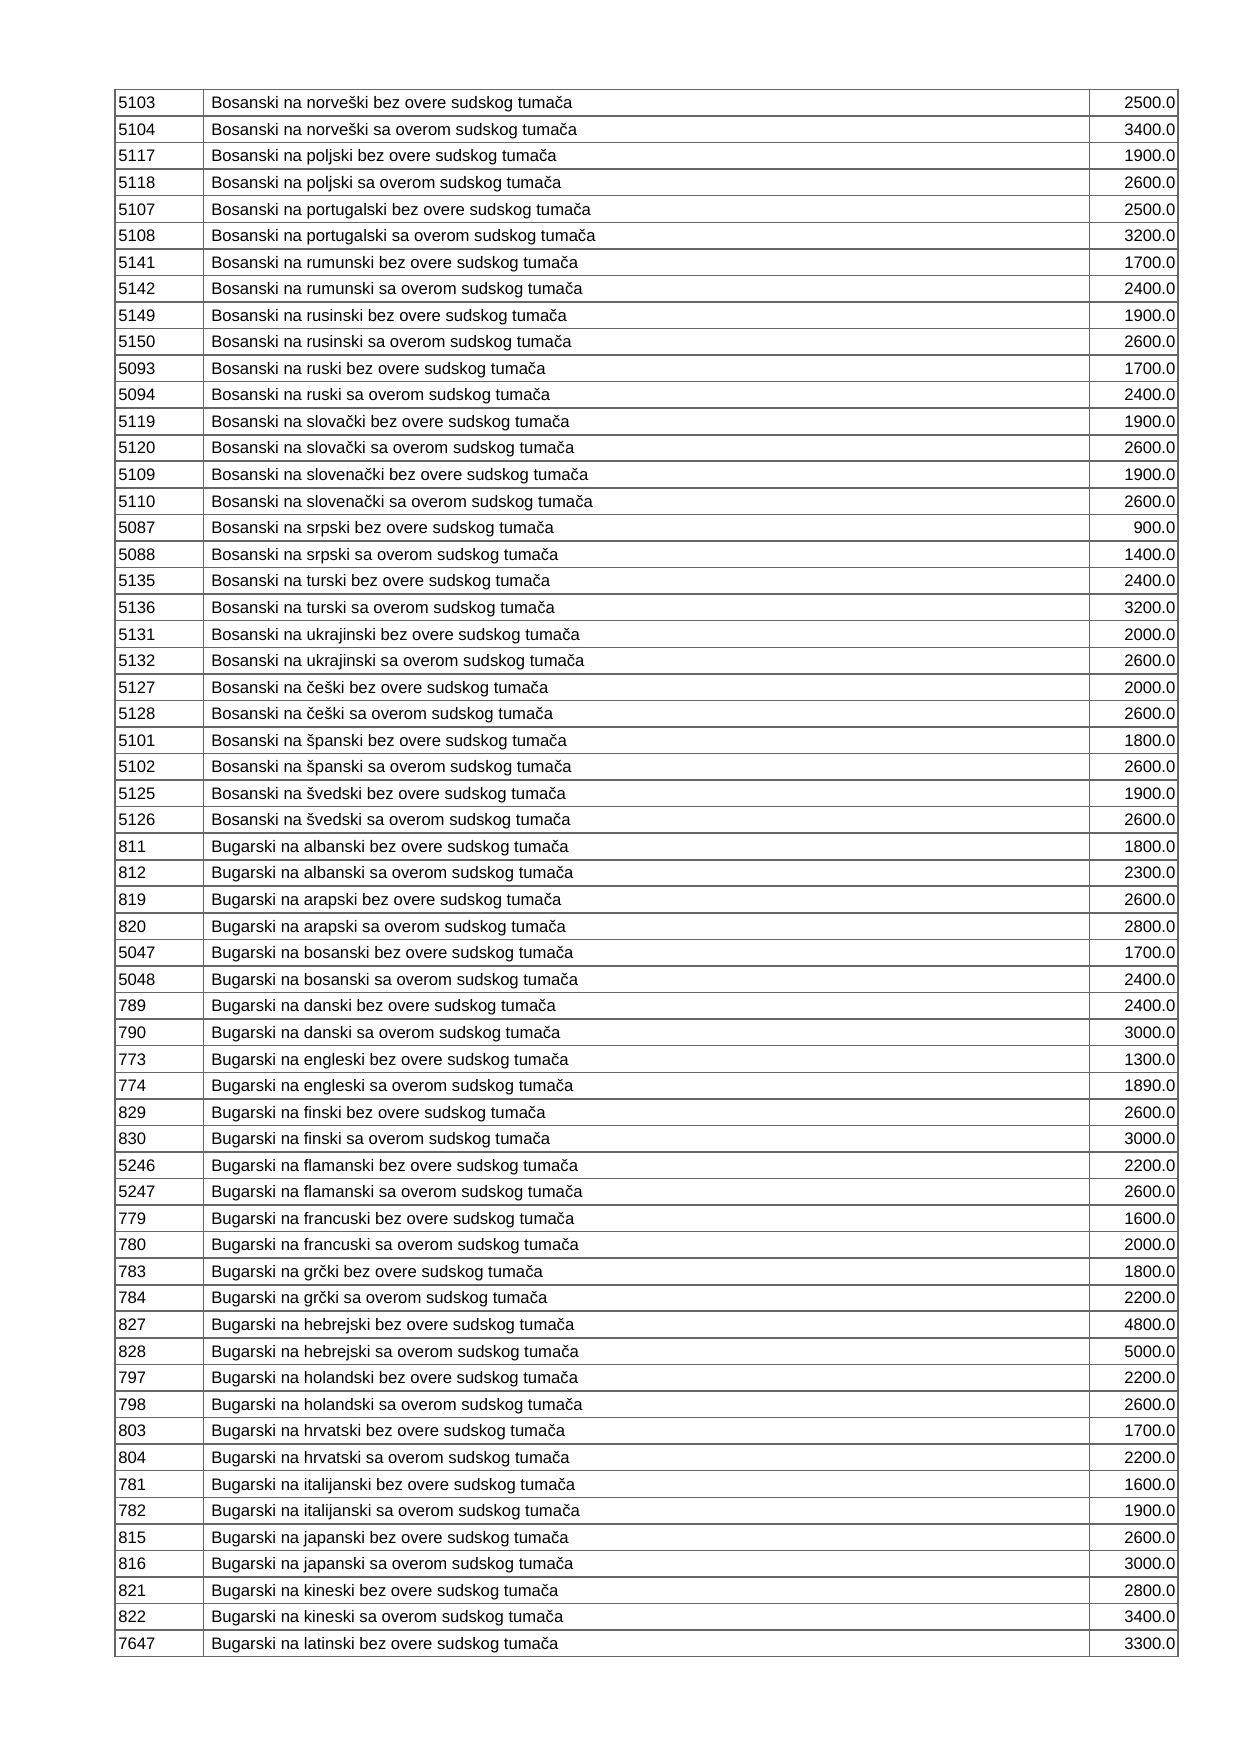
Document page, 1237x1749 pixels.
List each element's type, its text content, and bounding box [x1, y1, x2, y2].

table_cell Bugarski na holandski sa overom sudskog tumača [204, 1392, 1089, 1417]
table_cell 828 [116, 1339, 203, 1363]
table_cell 5101 [116, 728, 203, 753]
table_cell Bugarski na arapski bez overe sudskog tumača [204, 887, 1089, 912]
table_cell 5120 [116, 436, 203, 460]
table_cell 830 [116, 1126, 203, 1151]
table_cell 5107 [116, 196, 203, 221]
table_cell Bosanski na poljski sa overom sudskog tumača [204, 170, 1089, 195]
table_cell Bosanski na norveški sa overom sudskog tumača [204, 117, 1089, 142]
table_cell 774 [116, 1073, 203, 1098]
table_cell 5047 [116, 940, 203, 965]
table_cell 3000.0 [1090, 1020, 1177, 1045]
table_cell 2600.0 [1090, 1179, 1177, 1204]
table_cell Bugarski na holandski bez overe sudskog tumača [204, 1365, 1089, 1390]
table_cell 829 [116, 1100, 203, 1124]
table_cell Bugarski na hebrejski bez overe sudskog tumača [204, 1312, 1089, 1337]
table_cell Bosanski na poljski bez overe sudskog tumača [204, 143, 1089, 168]
table_cell 2400.0 [1090, 276, 1177, 301]
table_cell 2600.0 [1090, 1392, 1177, 1417]
table_cell 2800.0 [1090, 1578, 1177, 1603]
table_cell 2600.0 [1090, 1100, 1177, 1124]
table_cell Bosanski na ruski bez overe sudskog tumača [204, 356, 1089, 381]
table_cell 5132 [116, 648, 203, 673]
table_cell 5150 [116, 329, 203, 354]
table_cell 5149 [116, 303, 203, 328]
table_cell 789 [116, 993, 203, 1018]
table_cell 2600.0 [1090, 648, 1177, 673]
table_cell Bugarski na bosanski bez overe sudskog tumača [204, 940, 1089, 965]
table_cell 1700.0 [1090, 1418, 1177, 1443]
table_cell Bugarski na francuski bez overe sudskog tumača [204, 1206, 1089, 1231]
table_cell 816 [116, 1551, 203, 1576]
table_cell 3200.0 [1090, 223, 1177, 248]
table_cell Bosanski na španski bez overe sudskog tumača [204, 728, 1089, 753]
table_cell 5088 [116, 542, 203, 567]
table_cell 804 [116, 1445, 203, 1470]
table_cell 5109 [116, 462, 203, 487]
table_cell 822 [116, 1604, 203, 1629]
table_cell 2600.0 [1090, 436, 1177, 460]
table_cell Bugarski na japanski sa overom sudskog tumača [204, 1551, 1089, 1576]
table_cell Bugarski na albanski sa overom sudskog tumača [204, 861, 1089, 885]
table_cell Bugarski na grčki bez overe sudskog tumača [204, 1259, 1089, 1284]
table_cell Bugarski na engleski bez overe sudskog tumača [204, 1046, 1089, 1071]
table_cell 783 [116, 1259, 203, 1284]
table_cell 2600.0 [1090, 329, 1177, 354]
table_cell 3000.0 [1090, 1126, 1177, 1151]
table_cell 812 [116, 861, 203, 885]
table_cell 797 [116, 1365, 203, 1390]
table_cell 5131 [116, 621, 203, 646]
table_cell 3000.0 [1090, 1551, 1177, 1576]
table_cell Bugarski na kineski sa overom sudskog tumača [204, 1604, 1089, 1629]
table_cell 798 [116, 1392, 203, 1417]
table_cell 1900.0 [1090, 781, 1177, 806]
table_cell 1700.0 [1090, 940, 1177, 965]
table_cell Bosanski na srpski sa overom sudskog tumača [204, 542, 1089, 567]
table_cell 790 [116, 1020, 203, 1045]
table_cell 2600.0 [1090, 887, 1177, 912]
table_cell Bosanski na srpski bez overe sudskog tumača [204, 515, 1089, 540]
table_cell Bosanski na norveški bez overe sudskog tumača [204, 90, 1089, 115]
table_cell 5118 [116, 170, 203, 195]
table_cell Bugarski na francuski sa overom sudskog tumača [204, 1232, 1089, 1257]
table_cell Bosanski na češki sa overom sudskog tumača [204, 701, 1089, 726]
table_cell 5142 [116, 276, 203, 301]
table_cell 5135 [116, 568, 203, 593]
table_cell Bosanski na rusinski bez overe sudskog tumača [204, 303, 1089, 328]
table_cell 1890.0 [1090, 1073, 1177, 1098]
table_cell 1900.0 [1090, 462, 1177, 487]
table_cell 5110 [116, 489, 203, 513]
table_cell 5104 [116, 117, 203, 142]
table_cell Bugarski na danski bez overe sudskog tumača [204, 993, 1089, 1018]
table_cell 3400.0 [1090, 117, 1177, 142]
table_cell 2400.0 [1090, 382, 1177, 407]
table_cell 784 [116, 1286, 203, 1310]
table_cell Bosanski na švedski sa overom sudskog tumača [204, 807, 1089, 832]
table_cell 821 [116, 1578, 203, 1603]
table_cell 5136 [116, 595, 203, 620]
table_cell Bosanski na slovački bez overe sudskog tumača [204, 409, 1089, 434]
table_cell 5103 [116, 90, 203, 115]
table_cell 779 [116, 1206, 203, 1231]
table_cell 1800.0 [1090, 1259, 1177, 1284]
table_cell Bugarski na engleski sa overom sudskog tumača [204, 1073, 1089, 1098]
table_cell Bugarski na bosanski sa overom sudskog tumača [204, 967, 1089, 992]
table_cell Bugarski na italijanski sa overom sudskog tumača [204, 1498, 1089, 1523]
table_cell 780 [116, 1232, 203, 1257]
table_cell 1800.0 [1090, 834, 1177, 859]
table_cell 782 [116, 1498, 203, 1523]
table_cell Bosanski na rusinski sa overom sudskog tumača [204, 329, 1089, 354]
table_cell 2200.0 [1090, 1286, 1177, 1310]
table_cell 5128 [116, 701, 203, 726]
table_cell 1900.0 [1090, 143, 1177, 168]
table_cell Bosanski na ukrajinski sa overom sudskog tumača [204, 648, 1089, 673]
table_cell 2600.0 [1090, 701, 1177, 726]
table_cell 827 [116, 1312, 203, 1337]
table_cell 3300.0 [1090, 1631, 1177, 1656]
table_cell Bugarski na danski sa overom sudskog tumača [204, 1020, 1089, 1045]
table_cell 2200.0 [1090, 1445, 1177, 1470]
table_cell 2800.0 [1090, 914, 1177, 938]
table_cell Bosanski na portugalski bez overe sudskog tumača [204, 196, 1089, 221]
table_cell 5126 [116, 807, 203, 832]
table_cell 1900.0 [1090, 303, 1177, 328]
table_cell 773 [116, 1046, 203, 1071]
table_cell Bosanski na portugalski sa overom sudskog tumača [204, 223, 1089, 248]
table_cell Bosanski na španski sa overom sudskog tumača [204, 754, 1089, 779]
table_cell 5125 [116, 781, 203, 806]
table_cell 2600.0 [1090, 489, 1177, 513]
table_cell 1900.0 [1090, 1498, 1177, 1523]
table_cell 5246 [116, 1153, 203, 1178]
table_cell 5000.0 [1090, 1339, 1177, 1363]
table_cell Bugarski na japanski bez overe sudskog tumača [204, 1525, 1089, 1549]
table_cell 811 [116, 834, 203, 859]
table_cell 2600.0 [1090, 754, 1177, 779]
table_cell Bosanski na turski bez overe sudskog tumača [204, 568, 1089, 593]
table_cell Bugarski na arapski sa overom sudskog tumača [204, 914, 1089, 938]
table_cell 2300.0 [1090, 861, 1177, 885]
table_cell 2000.0 [1090, 1232, 1177, 1257]
table_cell 1700.0 [1090, 250, 1177, 274]
table_cell 815 [116, 1525, 203, 1549]
table_cell 1300.0 [1090, 1046, 1177, 1071]
table_cell 1800.0 [1090, 728, 1177, 753]
table_cell Bugarski na finski bez overe sudskog tumača [204, 1100, 1089, 1124]
table_cell 2000.0 [1090, 621, 1177, 646]
table_cell 5087 [116, 515, 203, 540]
table_cell Bosanski na slovenački sa overom sudskog tumača [204, 489, 1089, 513]
table_cell 1900.0 [1090, 409, 1177, 434]
table_cell 5093 [116, 356, 203, 381]
table_cell 7647 [116, 1631, 203, 1656]
table_cell 5108 [116, 223, 203, 248]
table_cell Bugarski na hebrejski sa overom sudskog tumača [204, 1339, 1089, 1363]
table_cell 4800.0 [1090, 1312, 1177, 1337]
table_cell 1600.0 [1090, 1206, 1177, 1231]
table_cell Bugarski na flamanski bez overe sudskog tumača [204, 1153, 1089, 1178]
table_cell Bosanski na rumunski bez overe sudskog tumača [204, 250, 1089, 274]
table_cell 2600.0 [1090, 1525, 1177, 1549]
table_cell Bosanski na ruski sa overom sudskog tumača [204, 382, 1089, 407]
table_cell Bosanski na rumunski sa overom sudskog tumača [204, 276, 1089, 301]
table_cell 803 [116, 1418, 203, 1443]
table_cell Bosanski na slovački sa overom sudskog tumača [204, 436, 1089, 460]
table_cell 1700.0 [1090, 356, 1177, 381]
table_cell Bugarski na albanski bez overe sudskog tumača [204, 834, 1089, 859]
table_cell 2500.0 [1090, 90, 1177, 115]
table_cell 2500.0 [1090, 196, 1177, 221]
table_cell 5102 [116, 754, 203, 779]
table_cell 2600.0 [1090, 170, 1177, 195]
table_cell 2000.0 [1090, 675, 1177, 699]
table_cell Bosanski na švedski bez overe sudskog tumača [204, 781, 1089, 806]
table_cell Bugarski na flamanski sa overom sudskog tumača [204, 1179, 1089, 1204]
table_cell 781 [116, 1471, 203, 1496]
table_cell Bosanski na slovenački bez overe sudskog tumača [204, 462, 1089, 487]
table_cell 3400.0 [1090, 1604, 1177, 1629]
table_cell 2400.0 [1090, 993, 1177, 1018]
table_cell 2600.0 [1090, 807, 1177, 832]
table_cell 820 [116, 914, 203, 938]
table_cell 5119 [116, 409, 203, 434]
table_cell 900.0 [1090, 515, 1177, 540]
table_cell 5094 [116, 382, 203, 407]
table_cell 2400.0 [1090, 568, 1177, 593]
table_cell 2400.0 [1090, 967, 1177, 992]
table_cell 2200.0 [1090, 1365, 1177, 1390]
table_cell Bosanski na češki bez overe sudskog tumača [204, 675, 1089, 699]
table_cell 5127 [116, 675, 203, 699]
table_cell Bosanski na turski sa overom sudskog tumača [204, 595, 1089, 620]
table_cell Bugarski na grčki sa overom sudskog tumača [204, 1286, 1089, 1310]
table_cell 5247 [116, 1179, 203, 1204]
table_cell 2200.0 [1090, 1153, 1177, 1178]
table_cell Bugarski na italijanski bez overe sudskog tumača [204, 1471, 1089, 1496]
table_cell 3200.0 [1090, 595, 1177, 620]
table_cell Bugarski na latinski bez overe sudskog tumača [204, 1631, 1089, 1656]
table_cell Bugarski na kineski bez overe sudskog tumača [204, 1578, 1089, 1603]
table_cell Bugarski na hrvatski sa overom sudskog tumača [204, 1445, 1089, 1470]
table_cell 5048 [116, 967, 203, 992]
table_cell 5141 [116, 250, 203, 274]
table_cell 1400.0 [1090, 542, 1177, 567]
table_cell 819 [116, 887, 203, 912]
table_cell 1600.0 [1090, 1471, 1177, 1496]
table_cell Bugarski na hrvatski bez overe sudskog tumača [204, 1418, 1089, 1443]
table_cell Bugarski na finski sa overom sudskog tumača [204, 1126, 1089, 1151]
table_cell Bosanski na ukrajinski bez overe sudskog tumača [204, 621, 1089, 646]
table_cell 5117 [116, 143, 203, 168]
